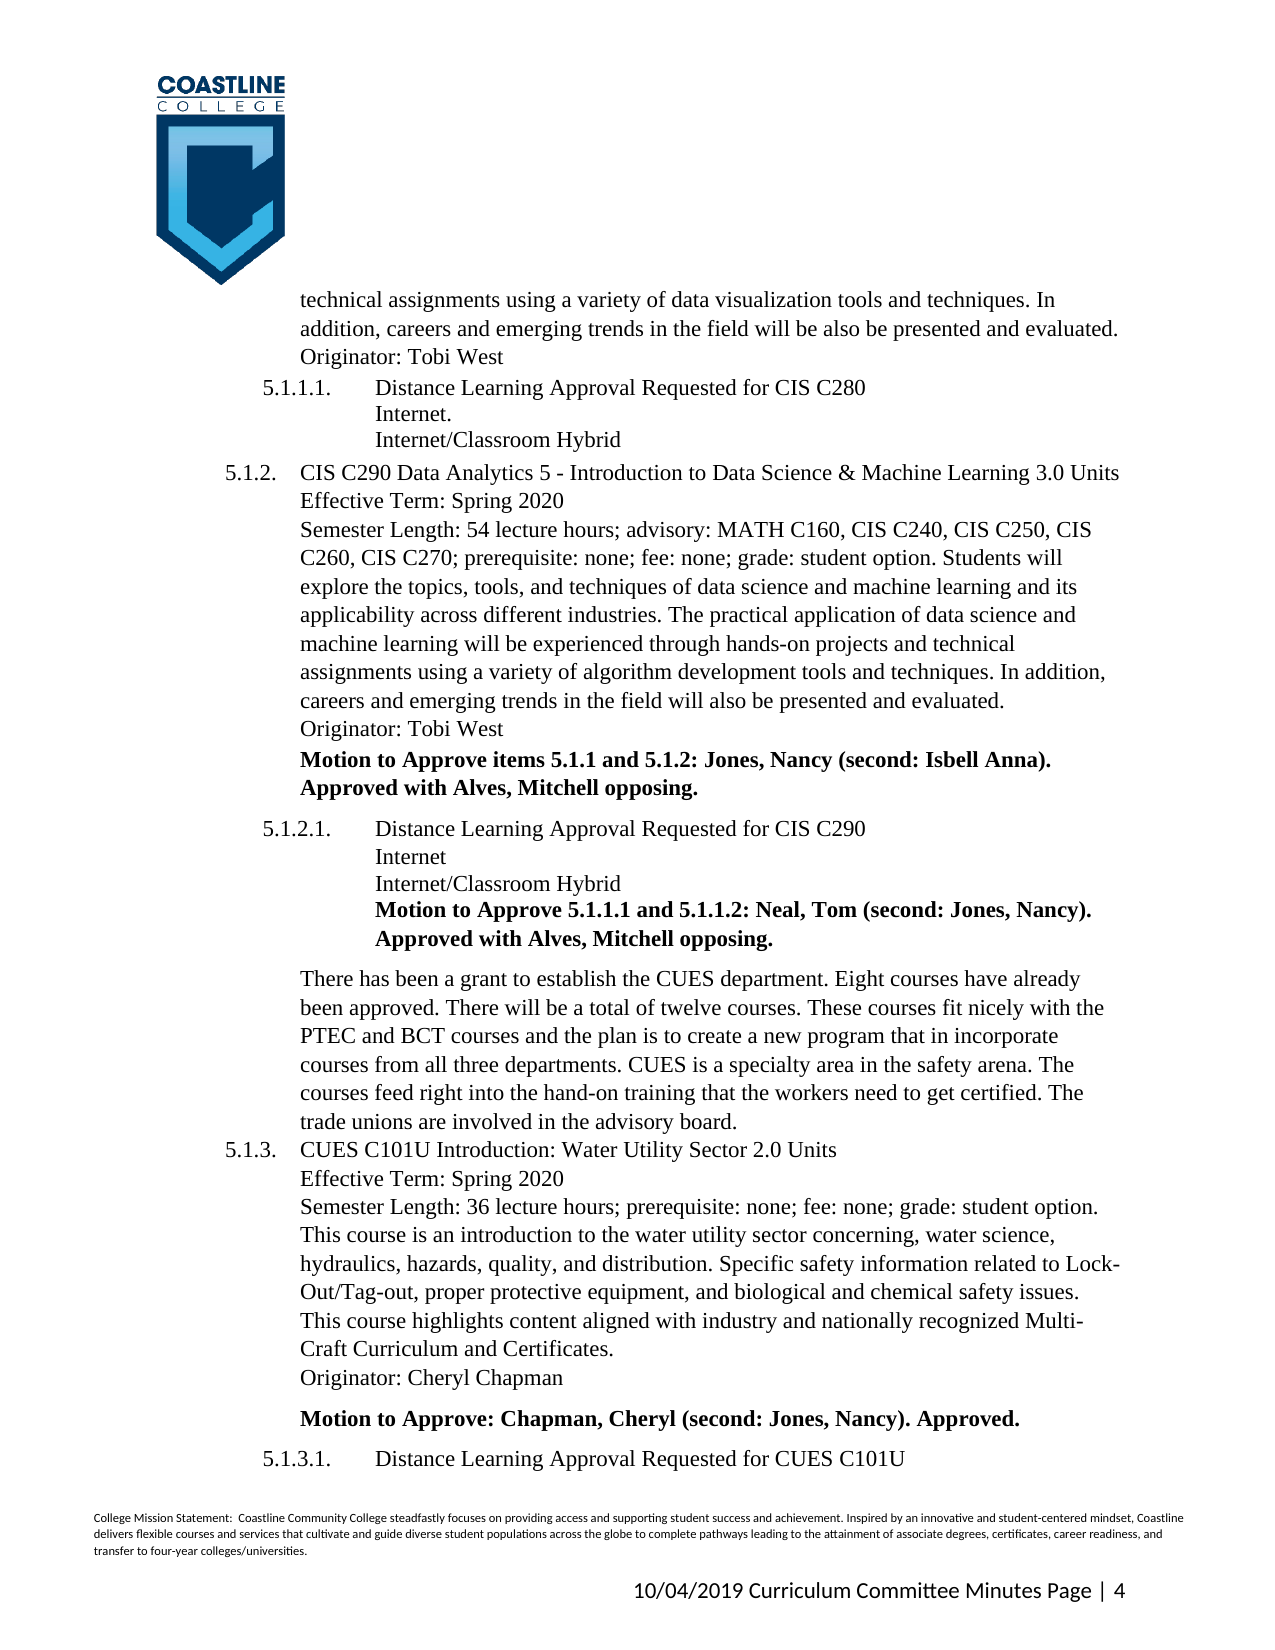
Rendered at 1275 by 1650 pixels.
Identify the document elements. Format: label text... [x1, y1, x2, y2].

list Distance Learning Approval Requested for CUES C101U [262, 1446, 1125, 1472]
list Internet/Classroom Hybrid [375, 427, 1125, 453]
list Originator: Cheryl Chapman [300, 1364, 1125, 1390]
list Internet. [375, 400, 1125, 427]
list CIS C290 Data Analytics 5 - Introduction to Data Science & Machine Learning 3.0 Units [225, 459, 1125, 486]
list Motion to Approve 5.1.1.1 and 5.1.1.2: Neal, Tom (second: Jones, Nancy). Approved with Alves, Mitchell opposing. [375, 896, 1125, 951]
list Internet/Classroom Hybrid [375, 870, 1125, 896]
list Distance Learning Approval Requested for CIS C280 [262, 374, 1125, 400]
list Effective Term: Spring 2020 [300, 488, 1125, 514]
list Motion to Approve items 5.1.1 and 5.1.2: Jones, Nancy (second: Isbell Anna). Approved with Alves, Mitchell opposing. [300, 746, 1125, 800]
list Originator: Tobi West [300, 715, 1125, 741]
picture [150, 75, 291, 287]
list Semester Length: 36 lecture hours; prerequisite: none; fee: none; grade: student option. This course is an introduction to the water utility sector concerning, water science, hydraulics, hazards, quality, and distribution. Specific safety information related to Lock-Out/Tag-out, proper protective equipment, and biological and chemical safety issues. This course highlights content aligned with industry and nationally recognized Multi-Craft Curriculum and Certificates. [300, 1193, 1125, 1362]
list CUES C101U Introduction: Water Utility Sector 2.0 Units [225, 1136, 1125, 1162]
list Originator: Tobi West [300, 343, 1125, 370]
list Distance Learning Approval Requested for CIS C290 [262, 815, 1125, 841]
list There has been a grant to establish the CUES department. Eight courses have already been approved. There will be a total of twelve courses. These courses fit nicely with the PTEC and BCT courses and the plan is to create a new program that in incorporate courses from all three departments. CUES is a specialty area in the safety arena. The courses feed right into the hand-on training that the workers need to get certified. The trade unions are involved in the advisory board. [300, 966, 1125, 1134]
list Motion to Approve: Chapman, Cheryl (second: Jones, Nancy). Approved. [300, 1404, 1125, 1431]
list Effective Term: Spring 2020 [300, 1164, 1125, 1191]
list Internet [375, 843, 1125, 870]
list Semester Length: 54 lecture hours; advisory: MATH C160, CIS C240, CIS C250, CIS C260, CIS C270; prerequisite: none; fee: none; grade: student option. Students will explore the topics, tools, and techniques of data science and machine learning and its applicability across different industries. The practical application of data science and machine learning will be experienced through hands-on projects and technical assignments using a variety of algorithm development tools and techniques. In addition, careers and emerging trends in the field will also be presented and evaluated. [300, 516, 1125, 713]
